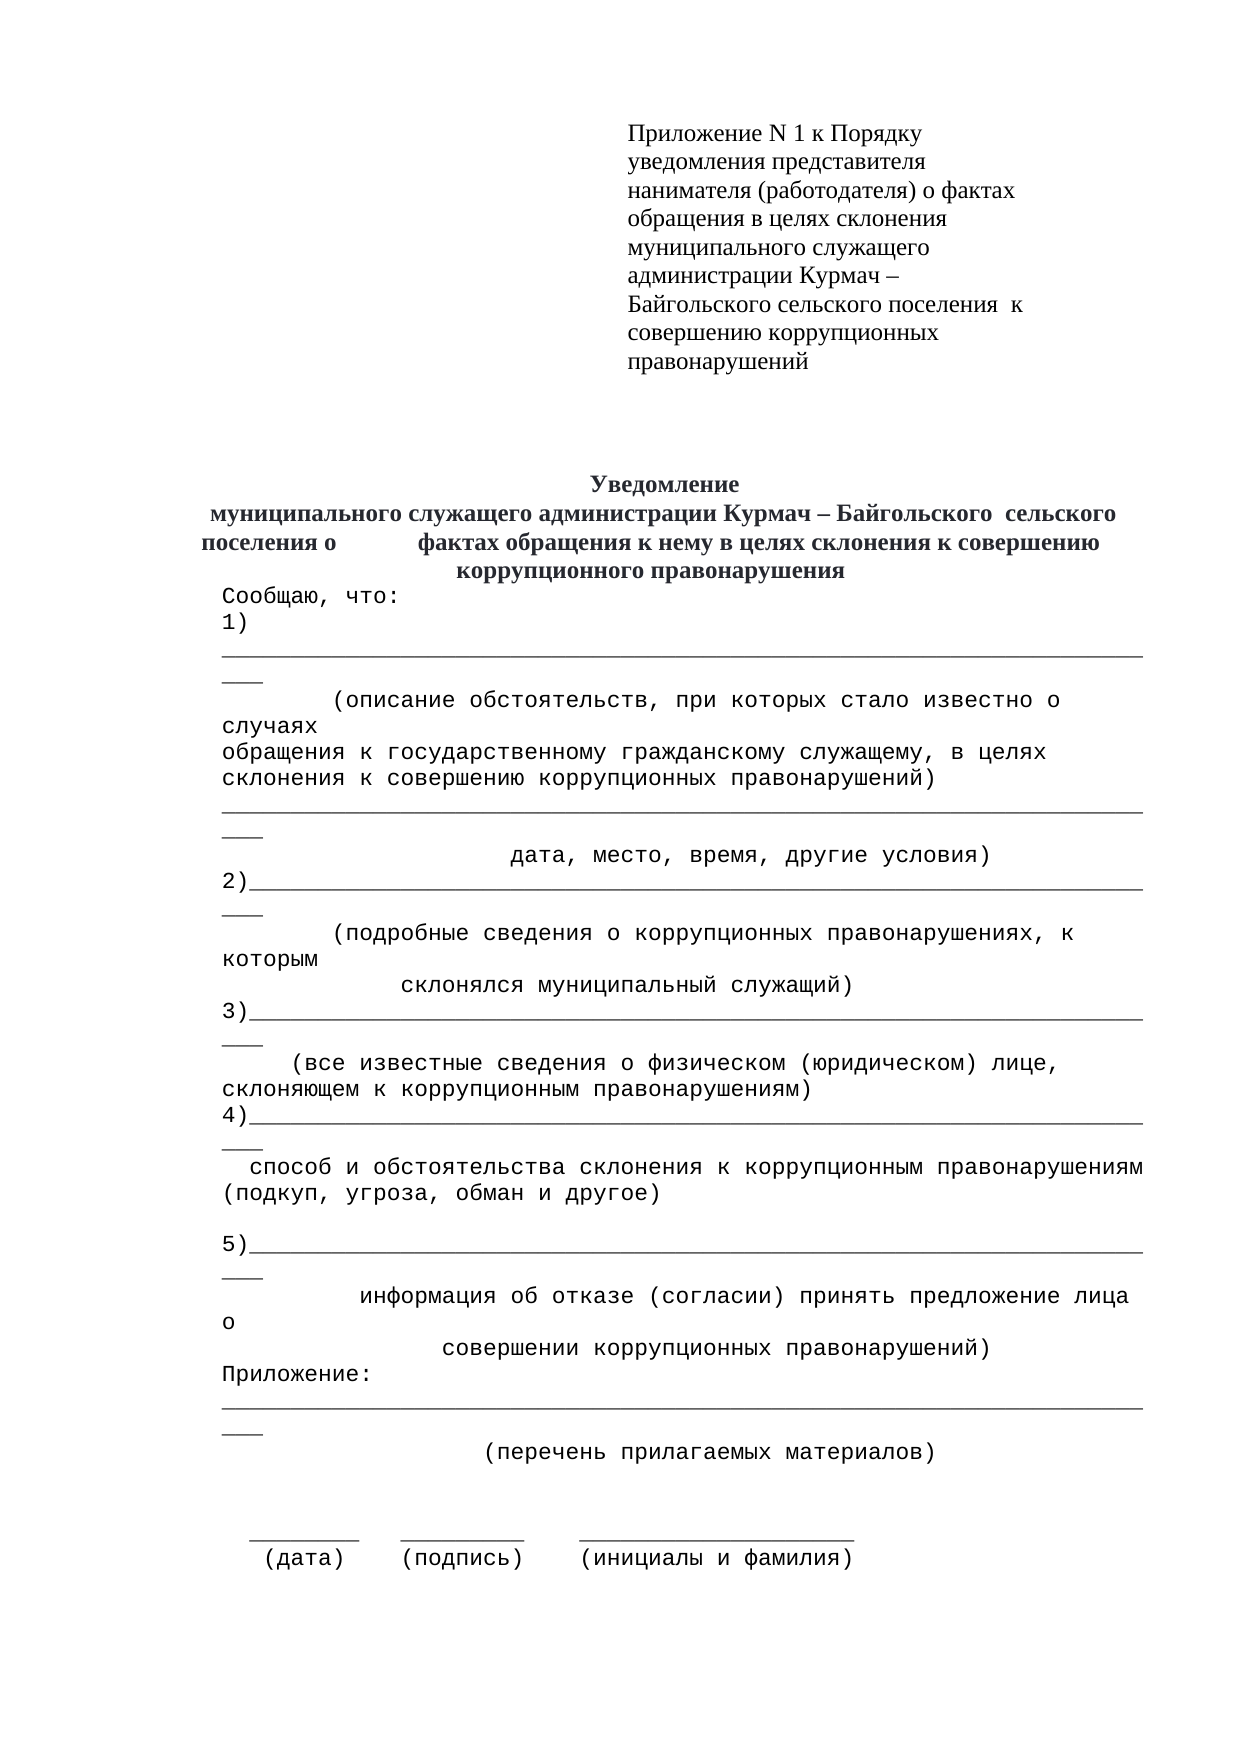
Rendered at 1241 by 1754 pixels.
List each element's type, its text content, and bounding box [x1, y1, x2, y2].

text Приложение: [222, 1362, 1152, 1388]
text (перечень прилагаемых материалов) [222, 1440, 1152, 1466]
text (подробные сведения о коррупционных правонарушениях, к которым [222, 922, 1152, 973]
text дата, место, время, другие условия) [222, 844, 1152, 870]
text (дата) (подпись) (инициалы и фамилия) [222, 1546, 1152, 1572]
text (все известные сведения о физическом (юридическом) лице, склоняющем к коррупционным правонарушениям) [222, 1051, 1152, 1103]
text 5)____________________________________________________________________ [222, 1233, 1152, 1285]
text (описание обстоятельств, при которых стало известно о случаях [222, 688, 1152, 740]
text 2)____________________________________________________________________ [222, 870, 1152, 922]
text 1) ______________________________________________________________________ [222, 610, 1152, 688]
text ________ _________ ____________________ [222, 1521, 1152, 1546]
subtitle муниципального служащего администрации Курмач – Байгольского сельского поселения о фактах обращения к нему в целях склонения к совершению коррупционного правонарушения [177, 498, 1124, 584]
text ______________________________________________________________________ [222, 1388, 1152, 1440]
text способ и обстоятельства склонения к коррупционным правонарушениям (подкуп, угроза, обман и другое) [222, 1155, 1152, 1207]
subtitle Уведомление [177, 469, 1152, 498]
text ______________________________________________________________________ [222, 792, 1152, 844]
text 3)____________________________________________________________________ [222, 999, 1152, 1051]
text склонялся муниципальный служащий) [222, 973, 1152, 999]
text обращения к государственному гражданскому служащему, в целях склонения к совершению коррупционных правонарушений) [222, 740, 1152, 792]
text информация об отказе (согласии) принять предложение лица о [222, 1285, 1152, 1337]
text Приложение N 1 к Порядку уведомления представителя нанимателя (работодателя) о фактах обращения в целях склонения муниципального служащего администрации Курмач – Байгольского сельского поселения к совершению коррупционных правонарушений [627, 118, 1039, 375]
text 4)____________________________________________________________________ [222, 1103, 1152, 1155]
text Сообщаю, что: [222, 584, 1152, 610]
text совершении коррупционных правонарушений) [222, 1337, 1152, 1362]
